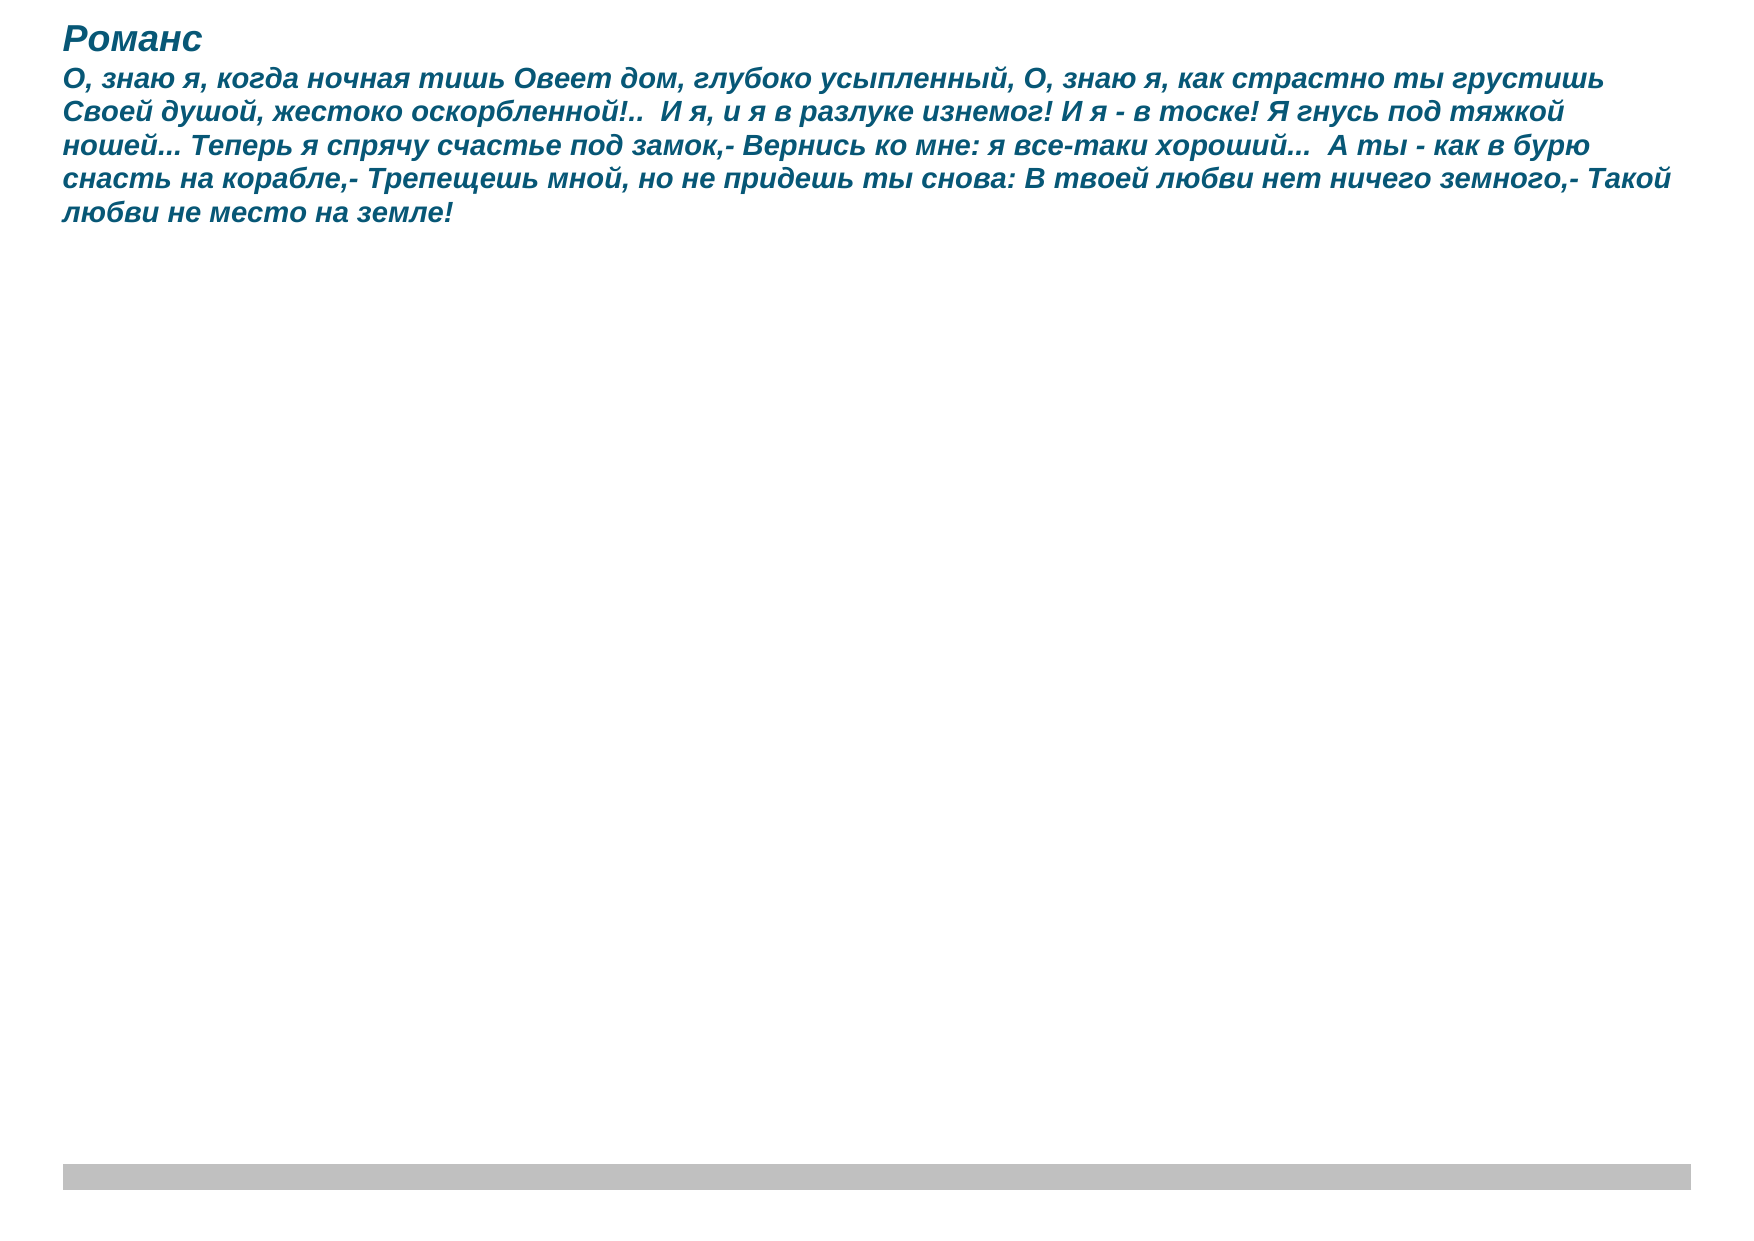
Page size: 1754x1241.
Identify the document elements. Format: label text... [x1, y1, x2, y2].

subtitle Романс [62, 17, 1691, 60]
text О, знаю я, когда ночная тишь [62, 61, 1691, 228]
